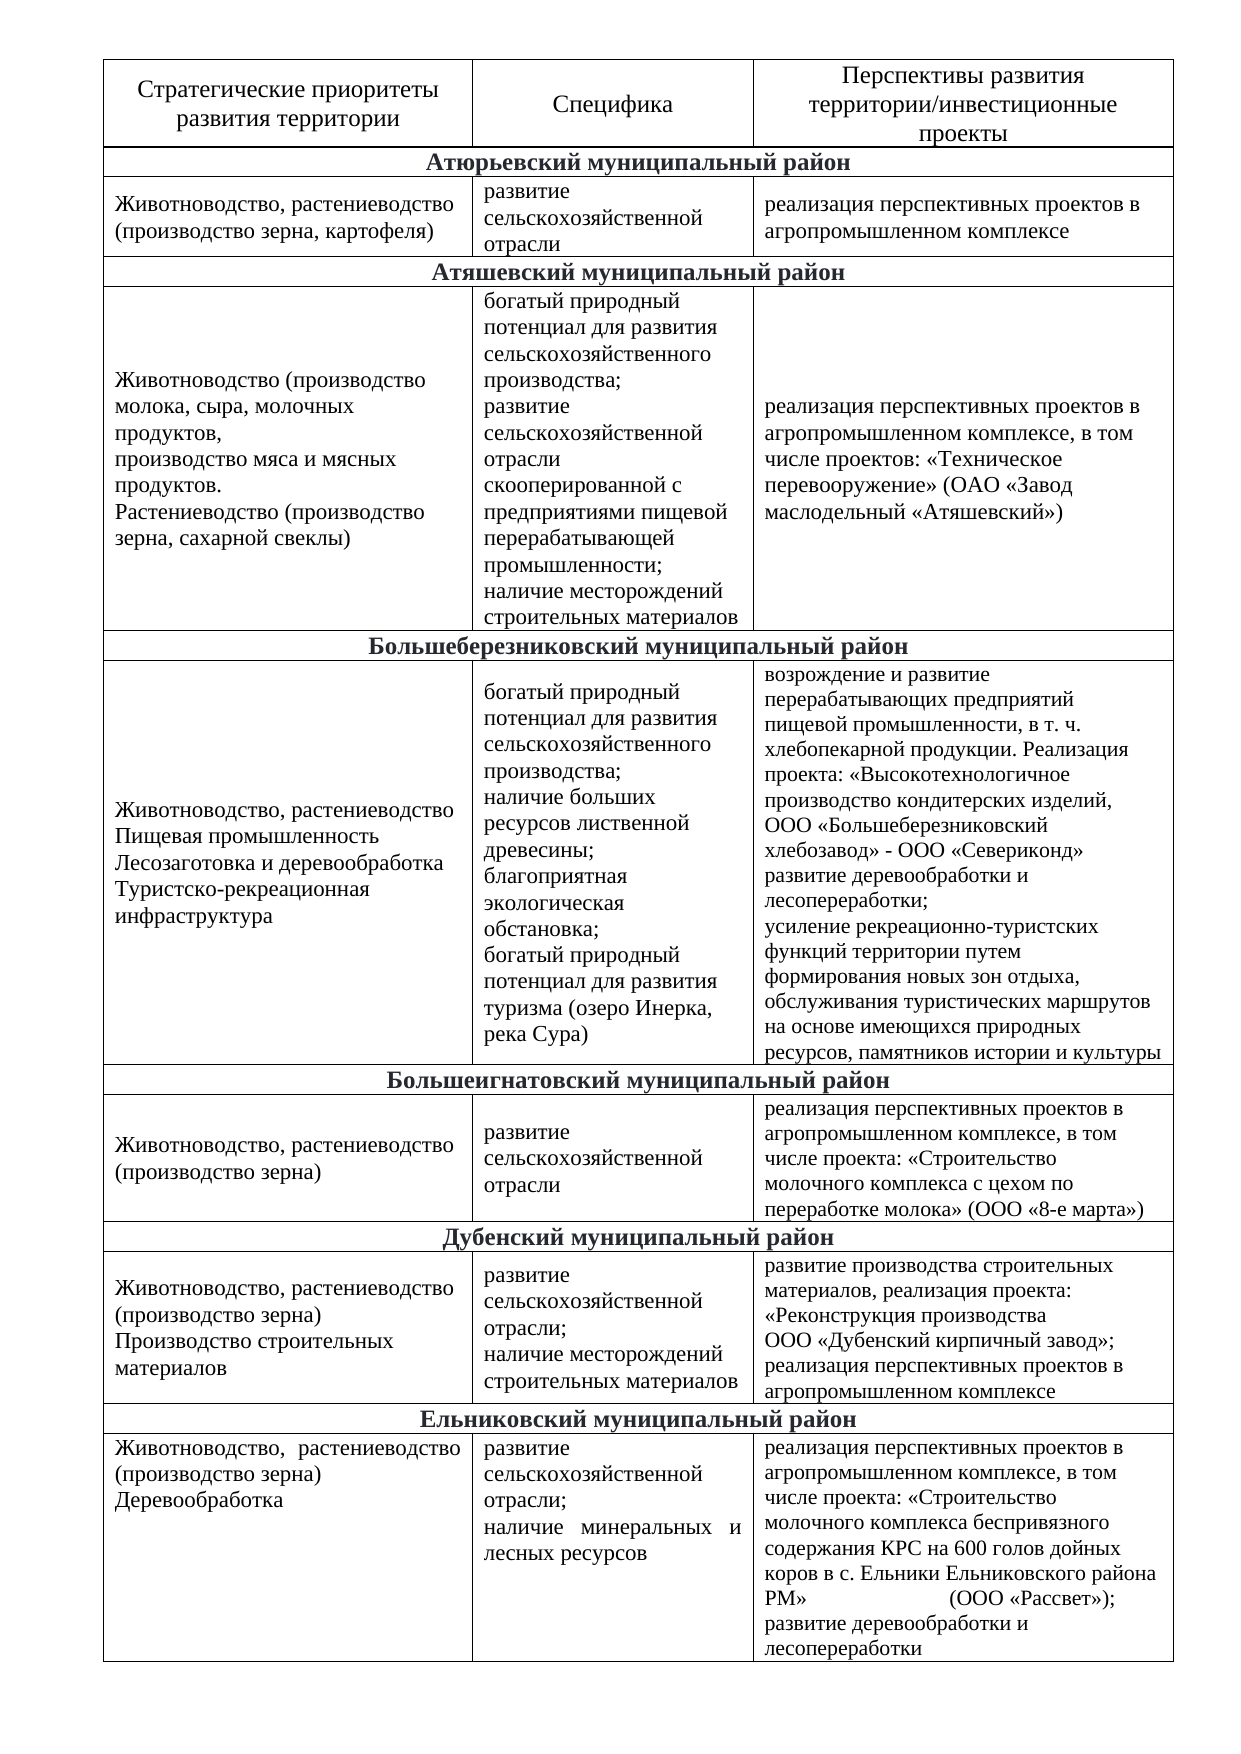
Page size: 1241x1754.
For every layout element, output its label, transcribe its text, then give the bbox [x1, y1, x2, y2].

table_cell Животноводство, растениеводство (производство зерна, картофеля) [104, 177, 472, 256]
table_cell реализация перспективных проектов в агропромышленном комплексе, в том числе проекта: «Строительство молочного комплекса беспривязного содержания КРС на 600 голов дойных коров в с. Ельники Ельниковского района РМ» (ООО «Рассвет»); развитие деревообработки и лесопереработки [754, 1434, 1173, 1661]
table_cell Животноводство, растениеводство (производство зерна) [104, 1095, 472, 1221]
table_cell реализация перспективных проектов в агропромышленном комплексе [754, 177, 1173, 256]
table_cell Животноводство (производство молока, сыра, молочных продуктов, производство мяса и мясных продуктов. Растениеводство (производство зерна, сахарной свеклы) [104, 287, 472, 630]
table_cell Дубенский муниципальный район [104, 1222, 1173, 1251]
table_cell возрождение и развитие перерабатывающих предприятий пищевой промышленности, в т. ч. хлебопекарной продукции. Реализация проекта: «Высокотехнологичное производство кондитерских изделий, ООО «Большеберезниковский хлебозавод» - ООО «Севериконд» развитие деревообработки и лесопереработки; усиление рекреационно-туристских функций территории путем формирования новых зон отдыха, обслуживания туристических маршрутов на основе имеющихся природных ресурсов, памятников истории и культуры [754, 661, 1173, 1064]
table_cell Атюрьевский муниципальный район [104, 148, 1173, 176]
table_cell развитие сельскохозяйственной отрасли [473, 177, 753, 256]
table_cell Большеигнатовский муниципальный район [104, 1065, 1173, 1094]
table_cell Ельниковский муниципальный район [104, 1404, 1173, 1433]
table_cell Специфика [473, 60, 753, 146]
table_cell развитие сельскохозяйственной отрасли; наличие месторождений строительных материалов [473, 1252, 753, 1403]
table_cell богатый природный потенциал для развития сельскохозяйственного производства; развитие сельскохозяйственной отрасли скооперированной с предприятиями пищевой перерабатывающей промышленности; наличие месторождений строительных материалов [473, 287, 753, 630]
table_cell реализация перспективных проектов в агропромышленном комплексе, в том числе проектов: «Техническое перевооружение» (ОАО «Завод маслодельный «Атяшевский») [754, 287, 1173, 630]
table_cell Животноводство, растениеводство (производство зерна) Производство строительных материалов [104, 1252, 472, 1403]
table_cell Животноводство, растениеводство Пищевая промышленность Лесозаготовка и деревообработка Туристско-рекреационная инфраструктура [104, 661, 472, 1064]
table_cell Большеберезниковский муниципальный район [104, 631, 1173, 659]
table_cell развитие сельскохозяйственной отрасли [473, 1095, 753, 1221]
table_cell Животноводство, растениеводство (производство зерна) Деревообработка [104, 1434, 472, 1661]
table_cell развитие сельскохозяйственной отрасли; наличие минеральных и лесных ресурсов [473, 1434, 753, 1661]
table_cell реализация перспективных проектов в агропромышленном комплексе, в том числе проекта: «Строительство молочного комплекса с цехом по переработке молока» (ООО «8-е марта») [754, 1095, 1173, 1221]
table_cell Перспективы развития территории/инвестиционные проекты [754, 60, 1173, 146]
table_cell Стратегические приоритеты развития территории [104, 60, 472, 146]
table_cell Атяшевский муниципальный район [104, 257, 1173, 286]
table_cell развитие производства строительных материалов, реализация проекта: «Реконструкция производства ООО «Дубенский кирпичный завод»; реализация перспективных проектов в агропромышленном комплексе [754, 1252, 1173, 1403]
table_cell богатый природный потенциал для развития сельскохозяйственного производства; наличие больших ресурсов лиственной древесины; благоприятная экологическая обстановка; богатый природный потенциал для развития туризма (озеро Инерка, река Сура) [473, 661, 753, 1064]
